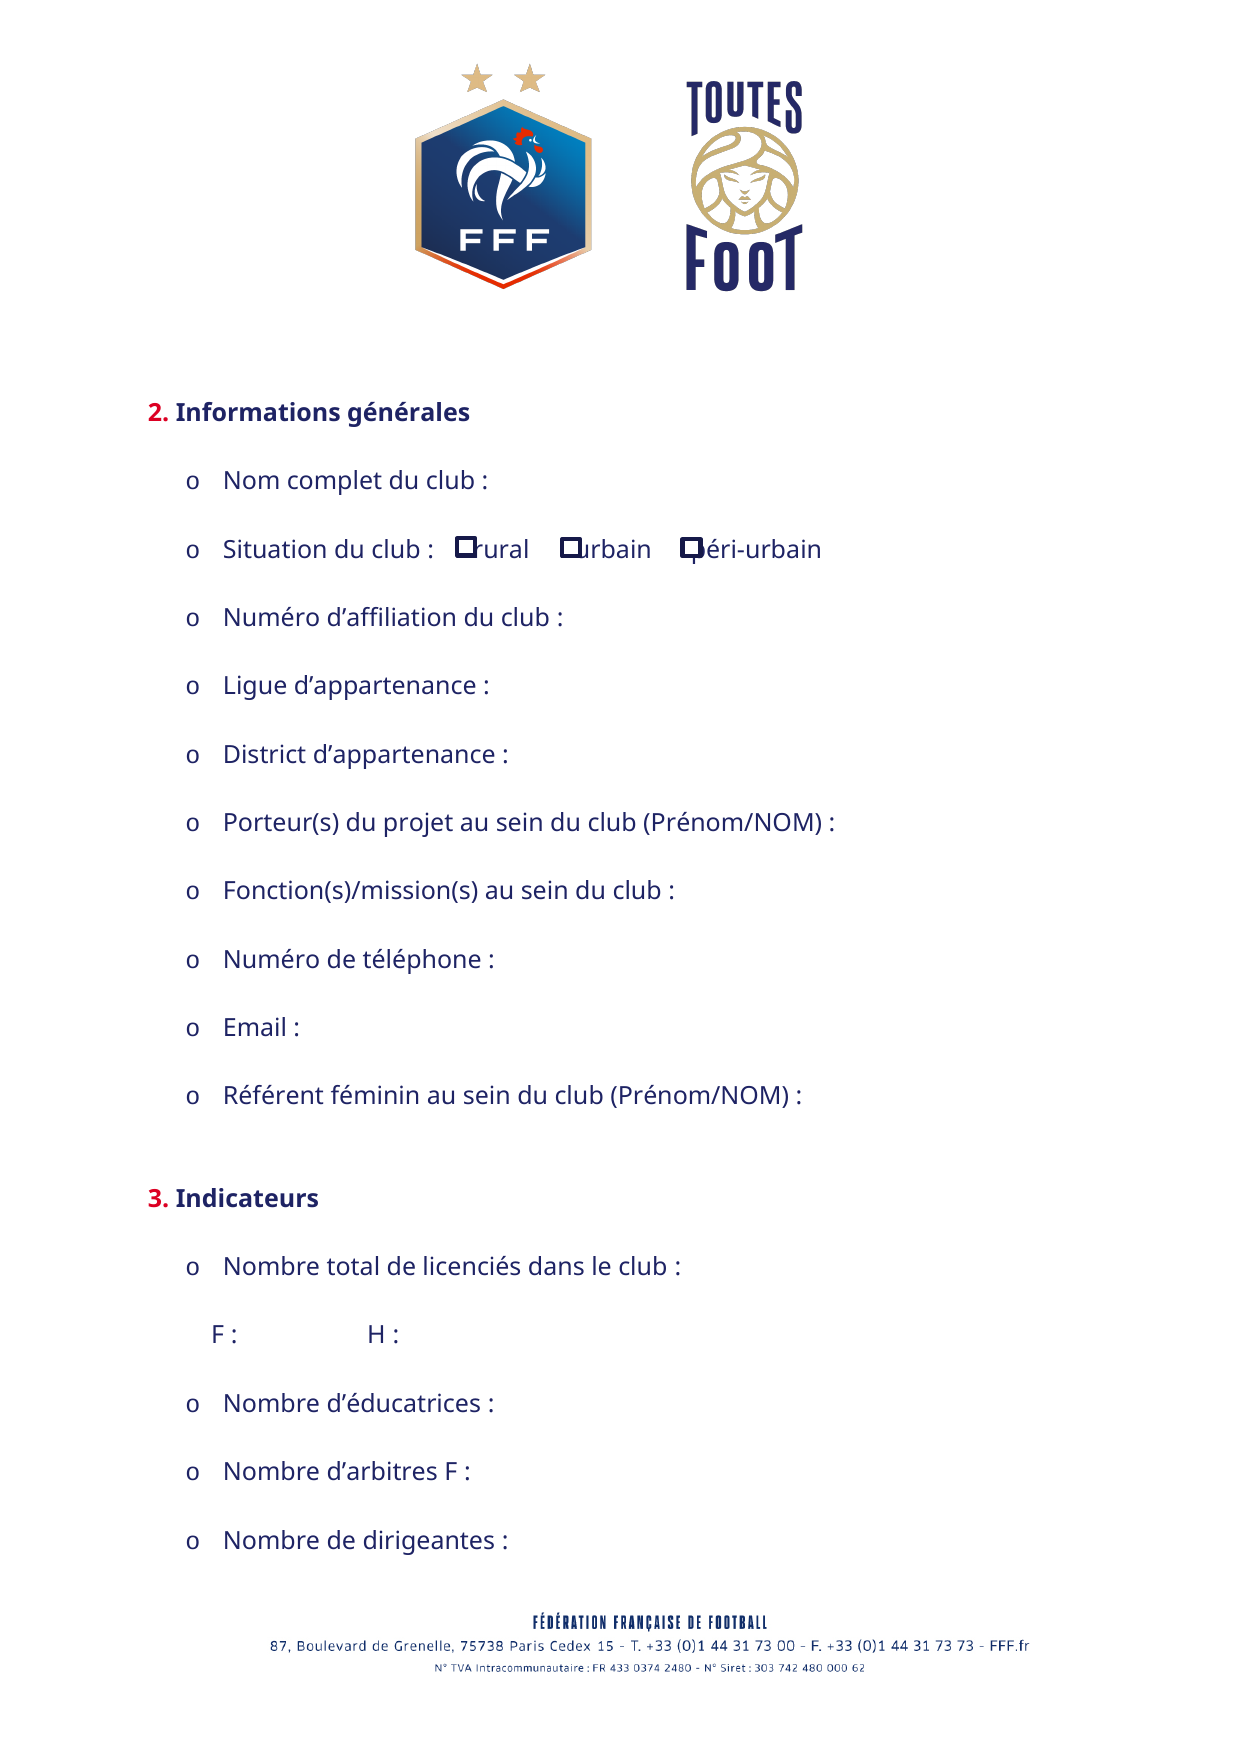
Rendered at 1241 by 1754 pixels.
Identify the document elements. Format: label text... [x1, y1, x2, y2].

list Numéro de téléphone : [185, 941, 1092, 976]
list District d’appartenance : [185, 736, 1092, 771]
picture [300, 0, 942, 361]
list Porteur(s) du projet au sein du club (Prénom/NOM) : [185, 805, 1092, 839]
text F : H : [185, 1317, 1092, 1351]
list Numéro d’affiliation du club : [185, 600, 1092, 634]
subtitle Indicateurs [148, 1180, 1092, 1214]
list Nom complet du club : [185, 463, 1092, 497]
list Nombre d’arbitres F : [185, 1454, 1092, 1488]
list Référent féminin au sein du club (Prénom/NOM) : [185, 1078, 1092, 1112]
list Email : [185, 1010, 1092, 1044]
list Nombre d’éducatrices : [185, 1385, 1092, 1419]
list Fonction(s)/mission(s) au sein du club : [185, 873, 1092, 907]
subtitle Informations générales [148, 395, 1092, 429]
picture [147, 1582, 1152, 1754]
list Nombre de dirigeantes : [185, 1522, 1092, 1557]
list Situation du club : rural urbain péri-urbain [185, 531, 1092, 566]
list Nombre total de licenciés dans le club : [185, 1248, 1092, 1283]
list Ligue d’appartenance : [185, 668, 1092, 702]
